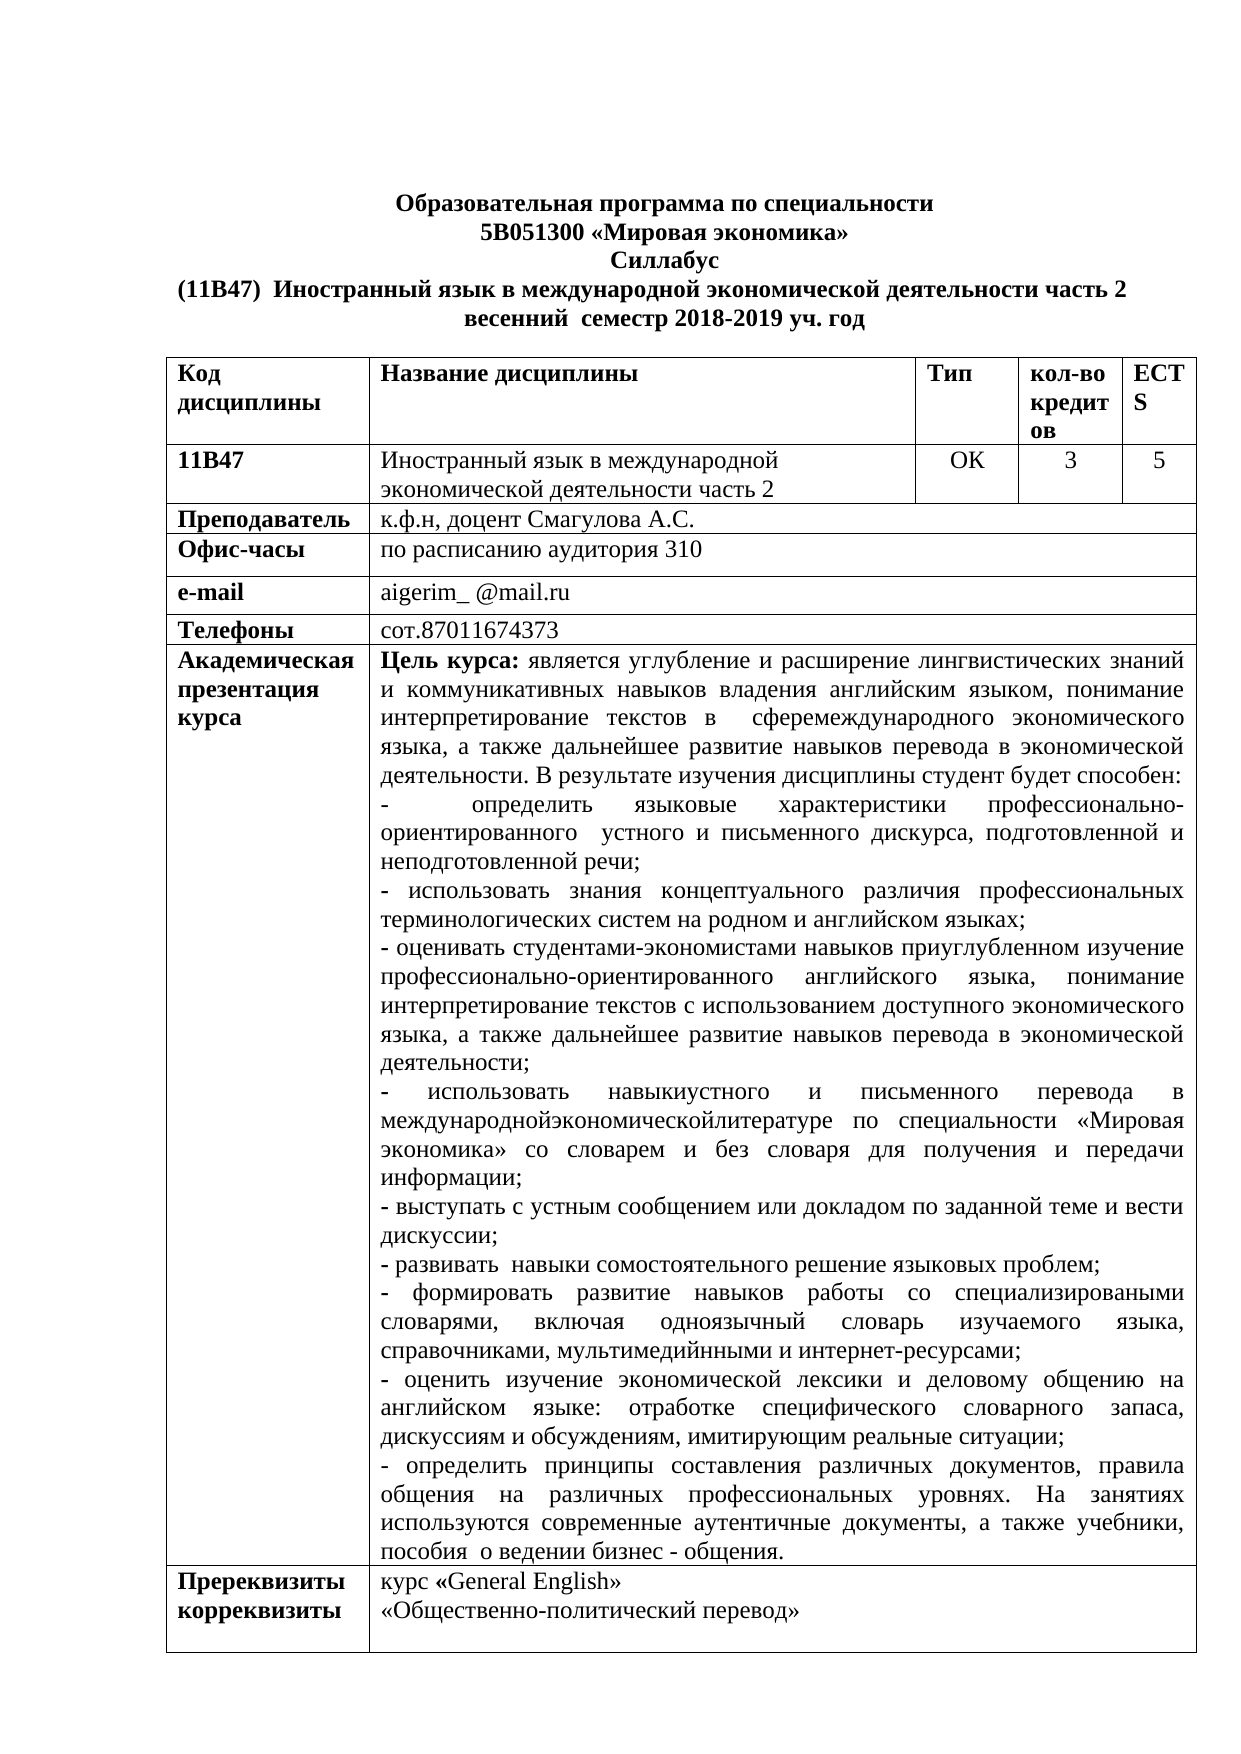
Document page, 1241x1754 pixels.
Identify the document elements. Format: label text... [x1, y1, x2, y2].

table_cell Офис-часы [167, 534, 369, 576]
table_cell Преподаватель [167, 504, 369, 533]
table_cell курс «General English» «Общественно-политический перевод» [370, 1566, 1196, 1652]
table_cell Иностранный язык в международной экономической деятельности часть 2 [370, 445, 915, 503]
table_header Код дисциплины [167, 358, 369, 444]
table_header ECTS [1123, 358, 1196, 444]
table_cell сот.87011674373 [370, 615, 1196, 644]
table_cell по расписанию аудитория 310 [370, 534, 1196, 576]
table_cell 11B47 [167, 445, 369, 503]
table_cell e-mail [167, 577, 369, 614]
text Силлабус [177, 246, 1152, 274]
table_header кол-во кредитов [1019, 358, 1122, 444]
text весенний семестр 2018-2019 уч. год [177, 303, 1152, 332]
table_cell aigerim_ @mail.ru [370, 577, 1196, 614]
text (11B47) Иностранный язык в международной экономической деятельности часть 2 [177, 274, 1152, 303]
text 5B051300 «Мировая экономика» [177, 217, 1152, 246]
table_cell к.ф.н, доцент Смагулова А.С. [370, 504, 1196, 533]
table_header Тип [916, 358, 1018, 444]
table_cell 3 [1019, 445, 1122, 503]
table_cell Академическая презентация курса [167, 645, 369, 1565]
table_cell 5 [1123, 445, 1196, 503]
table_header Название дисциплины [370, 358, 915, 444]
table_cell ОК [916, 445, 1018, 503]
text Образовательная программа по специальности [177, 188, 1152, 217]
table_cell Пререквизитыкорреквизиты [167, 1566, 369, 1652]
table_cell Телефоны [167, 615, 369, 644]
table_cell Цель курса: является углубление и расширение лингвистических знаний и коммуникативных навыков владения английским языком, понимание интерпретирование текстов в сферемеждународного экономического языка, а также дальнейшее развитие навыков перевода в экономической деятельности. В результате изучения дисциплины студент будет способен: - определить языковые характеристики профессионально-ориентированного устного и письменного дискурса, подготовленной и неподготовленной речи; - использовать знания концептуального различия профессиональных терминологических систем на родном и английском языках; - оценивать студентами-экономистами навыков приуглубленном изучение профессионально-ориентированного английского языка, понимание интерпретирование текстов с использованием доступного экономического языка, а также дальнейшее развитие навыков перевода в экономической деятельности; - использовать навыкиустного и письменного перевода в международнойэкономическойлитературе по специальности «Мировая экономика» со словарем и без словаря для получения и передачи информации; - выступать с устным сообщением или докладом по заданной теме и вести дискуссии; - развивать навыки сомостоятельного решение языковых проблем; - формировать развитие навыков работы со специализироваными словарями, включая одноязычный словарь изучаемого языка, справочниками, мультимедийнными и интернет-ресурсами; - оценить изучение экономической лексики и деловому общению на английском языке: отработке специфического словарного запаса, дискуссиям и обсуждениям, имитирующим реальные ситуации; - определить принципы составления различных документов, правила общения на различных профессиональных уровнях. На занятиях используются современные аутентичные документы, а также учебники, пособия о ведении бизнес - общения. [370, 645, 1196, 1565]
